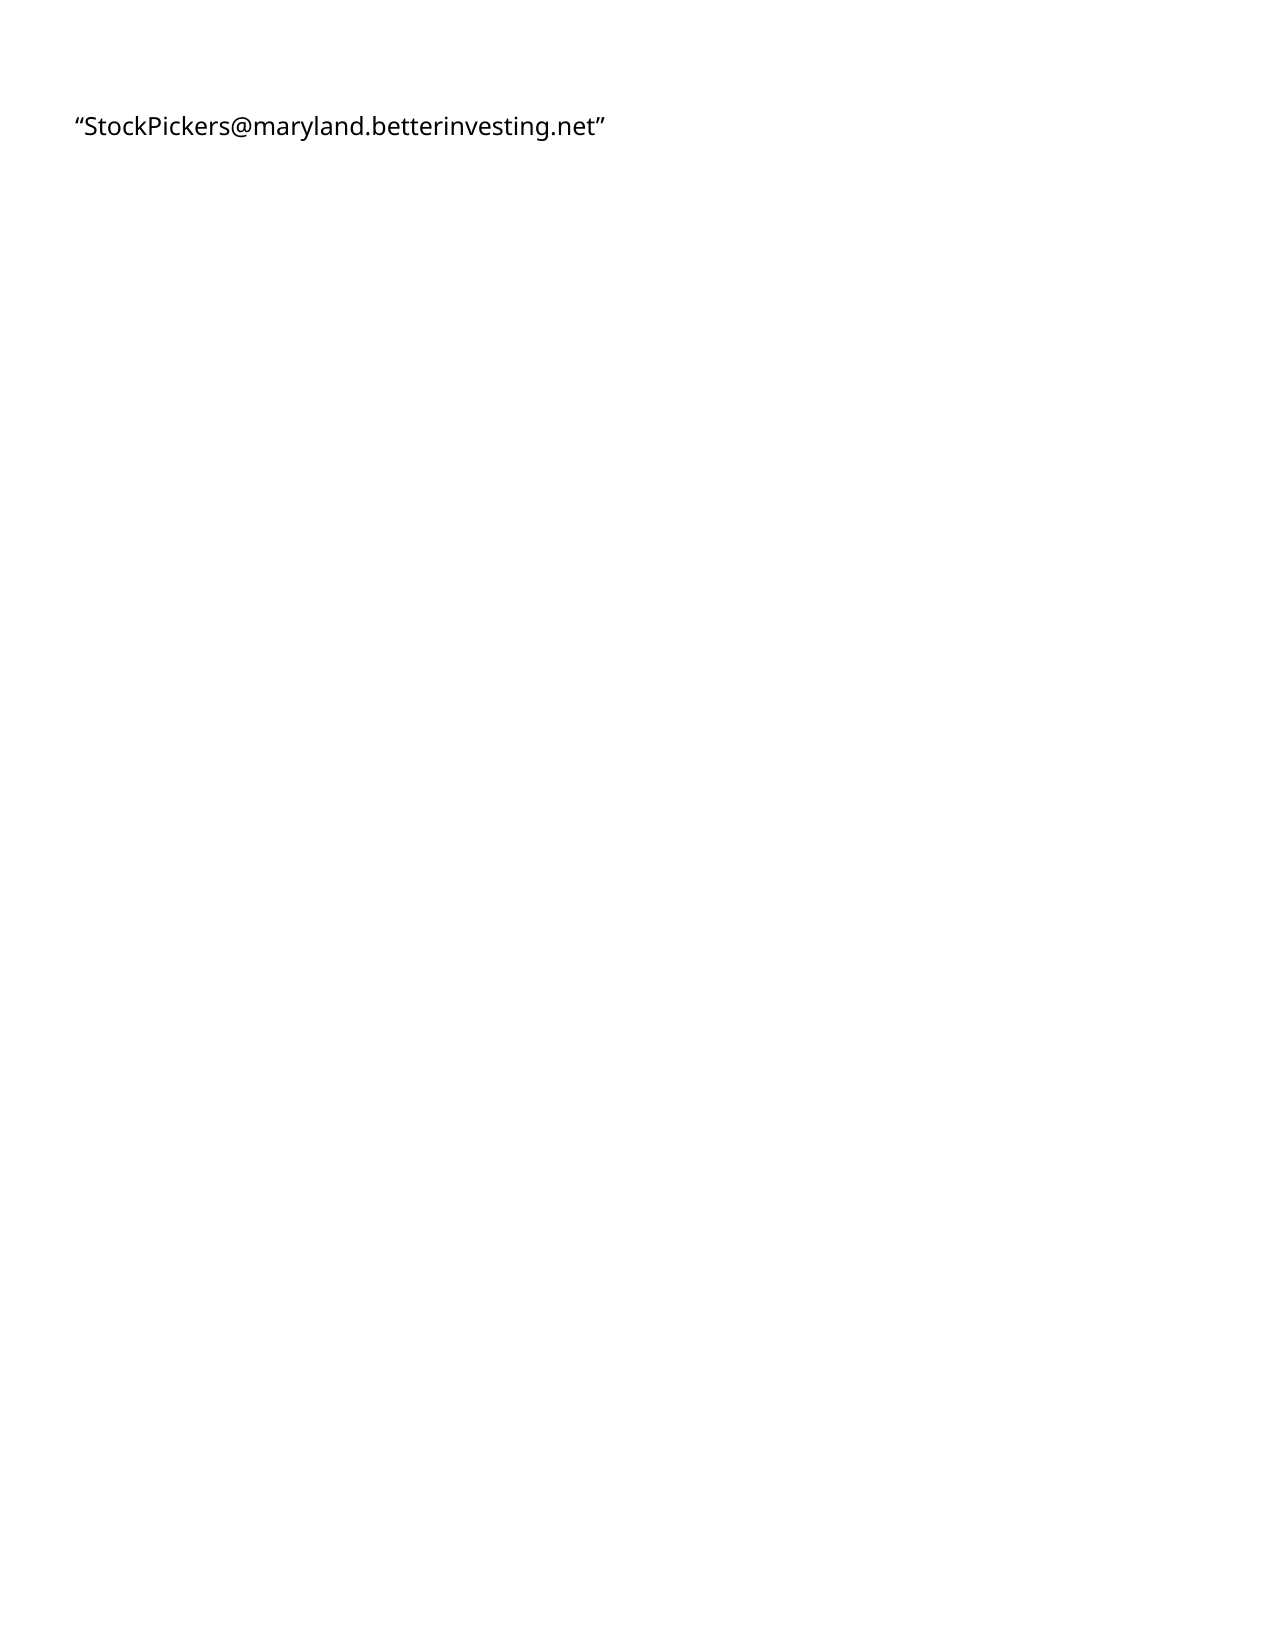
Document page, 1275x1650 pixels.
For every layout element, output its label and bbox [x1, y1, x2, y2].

text [75, 75, 1170, 196]
